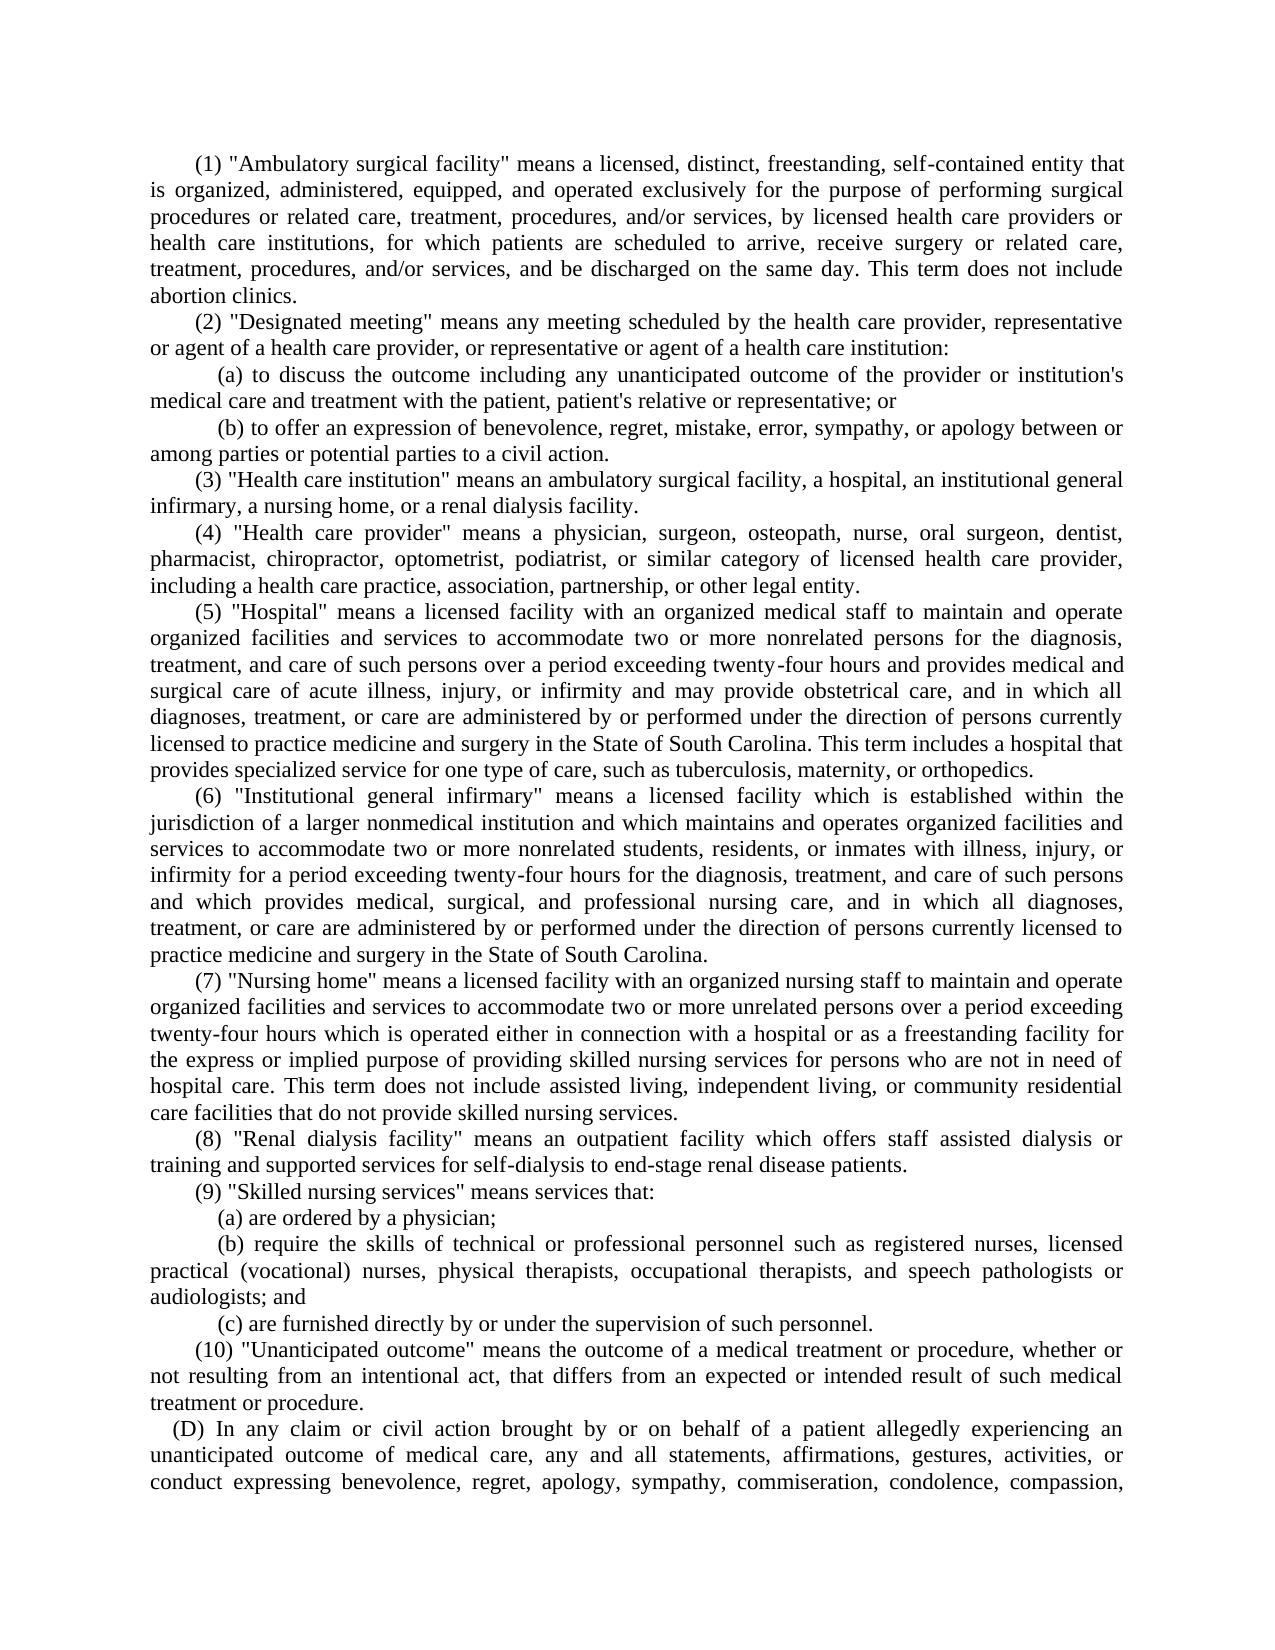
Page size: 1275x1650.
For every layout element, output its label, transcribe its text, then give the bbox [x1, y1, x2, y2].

text (4) "Health care provider" means a physician, surgeon, osteopath, nurse, oral surgeon, dentist, pharmacist, chiropractor, optometrist, podiatrist, or similar category of licensed health care provider, including a health care practice, association, partnership, or other legal entity. [150, 519, 1125, 598]
text (7) "Nursing home" means a licensed facility with an organized nursing staff to maintain and operate organized facilities and services to accommodate two or more unrelated persons over a period exceeding twenty-four hours which is operated either in connection with a hospital or as a freestanding facility for the express or implied purpose of providing skilled nursing services for persons who are not in need of hospital care. This term does not include assisted living, independent living, or community residential care facilities that do not provide skilled nursing services. [150, 967, 1125, 1125]
text (2) "Designated meeting" means any meeting scheduled by the health care provider, representative or agent of a health care provider, or representative or agent of a health care institution: [150, 308, 1125, 361]
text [150, 1415, 1125, 1494]
text (b) require the skills of technical or professional personnel such as registered nurses, licensed practical (vocational) nurses, physical therapists, occupational therapists, and speech pathologists or audiologists; and [150, 1231, 1125, 1309]
text (b) to offer an expression of benevolence, regret, mistake, error, sympathy, or apology between or among parties or potential parties to a civil action. [150, 413, 1125, 466]
text (5) "Hospital" means a licensed facility with an organized medical staff to maintain and operate organized facilities and services to accommodate two or more nonrelated persons for the diagnosis, treatment, and care of such persons over a period exceeding twenty-four hours and provides medical and surgical care of acute illness, injury, or infirmity and may provide obstetrical care, and in which all diagnoses, treatment, or care are administered by or performed under the direction of persons currently licensed to practice medicine and surgery in the State of South Carolina. This term includes a hospital that provides specialized service for one type of care, such as tuberculosis, maternity, or orthopedics. [150, 598, 1125, 782]
text (8) "Renal dialysis facility" means an outpatient facility which offers staff assisted dialysis or training and supported services for self-dialysis to end-stage renal disease patients. [150, 1125, 1125, 1178]
text (6) "Institutional general infirmary" means a licensed facility which is established within the jurisdiction of a larger nonmedical institution and which maintains and operates organized facilities and services to accommodate two or more nonrelated students, residents, or inmates with illness, injury, or infirmity for a period exceeding twenty-four hours for the diagnosis, treatment, and care of such persons and which provides medical, surgical, and professional nursing care, and in which all diagnoses, treatment, or care are administered by or performed under the direction of persons currently licensed to practice medicine and surgery in the State of South Carolina. [150, 782, 1125, 967]
text (c) are furnished directly by or under the supervision of such personnel. [150, 1309, 1125, 1336]
text (a) to discuss the outcome including any unanticipated outcome of the provider or institution's medical care and treatment with the patient, patient's relative or representative; or [150, 361, 1125, 413]
text (10) "Unanticipated outcome" means the outcome of a medical treatment or procedure, whether or not resulting from an intentional act, that differs from an expected or intended result of such medical treatment or procedure. [150, 1336, 1125, 1415]
text (3) "Health care institution" means an ambulatory surgical facility, a hospital, an institutional general infirmary, a nursing home, or a renal dialysis facility. [150, 466, 1125, 519]
text (9) "Skilled nursing services" means services that: [150, 1178, 1125, 1204]
text (1) "Ambulatory surgical facility" means a licensed, distinct, freestanding, self-contained entity that is organized, administered, equipped, and operated exclusively for the purpose of performing surgical procedures or related care, treatment, procedures, and/or services, by licensed health care providers or health care institutions, for which patients are scheduled to arrive, receive surgery or related care, treatment, procedures, and/or services, and be discharged on the same day. This term does not include abortion clinics. [150, 150, 1125, 308]
text (a) are ordered by a physician; [150, 1204, 1125, 1231]
